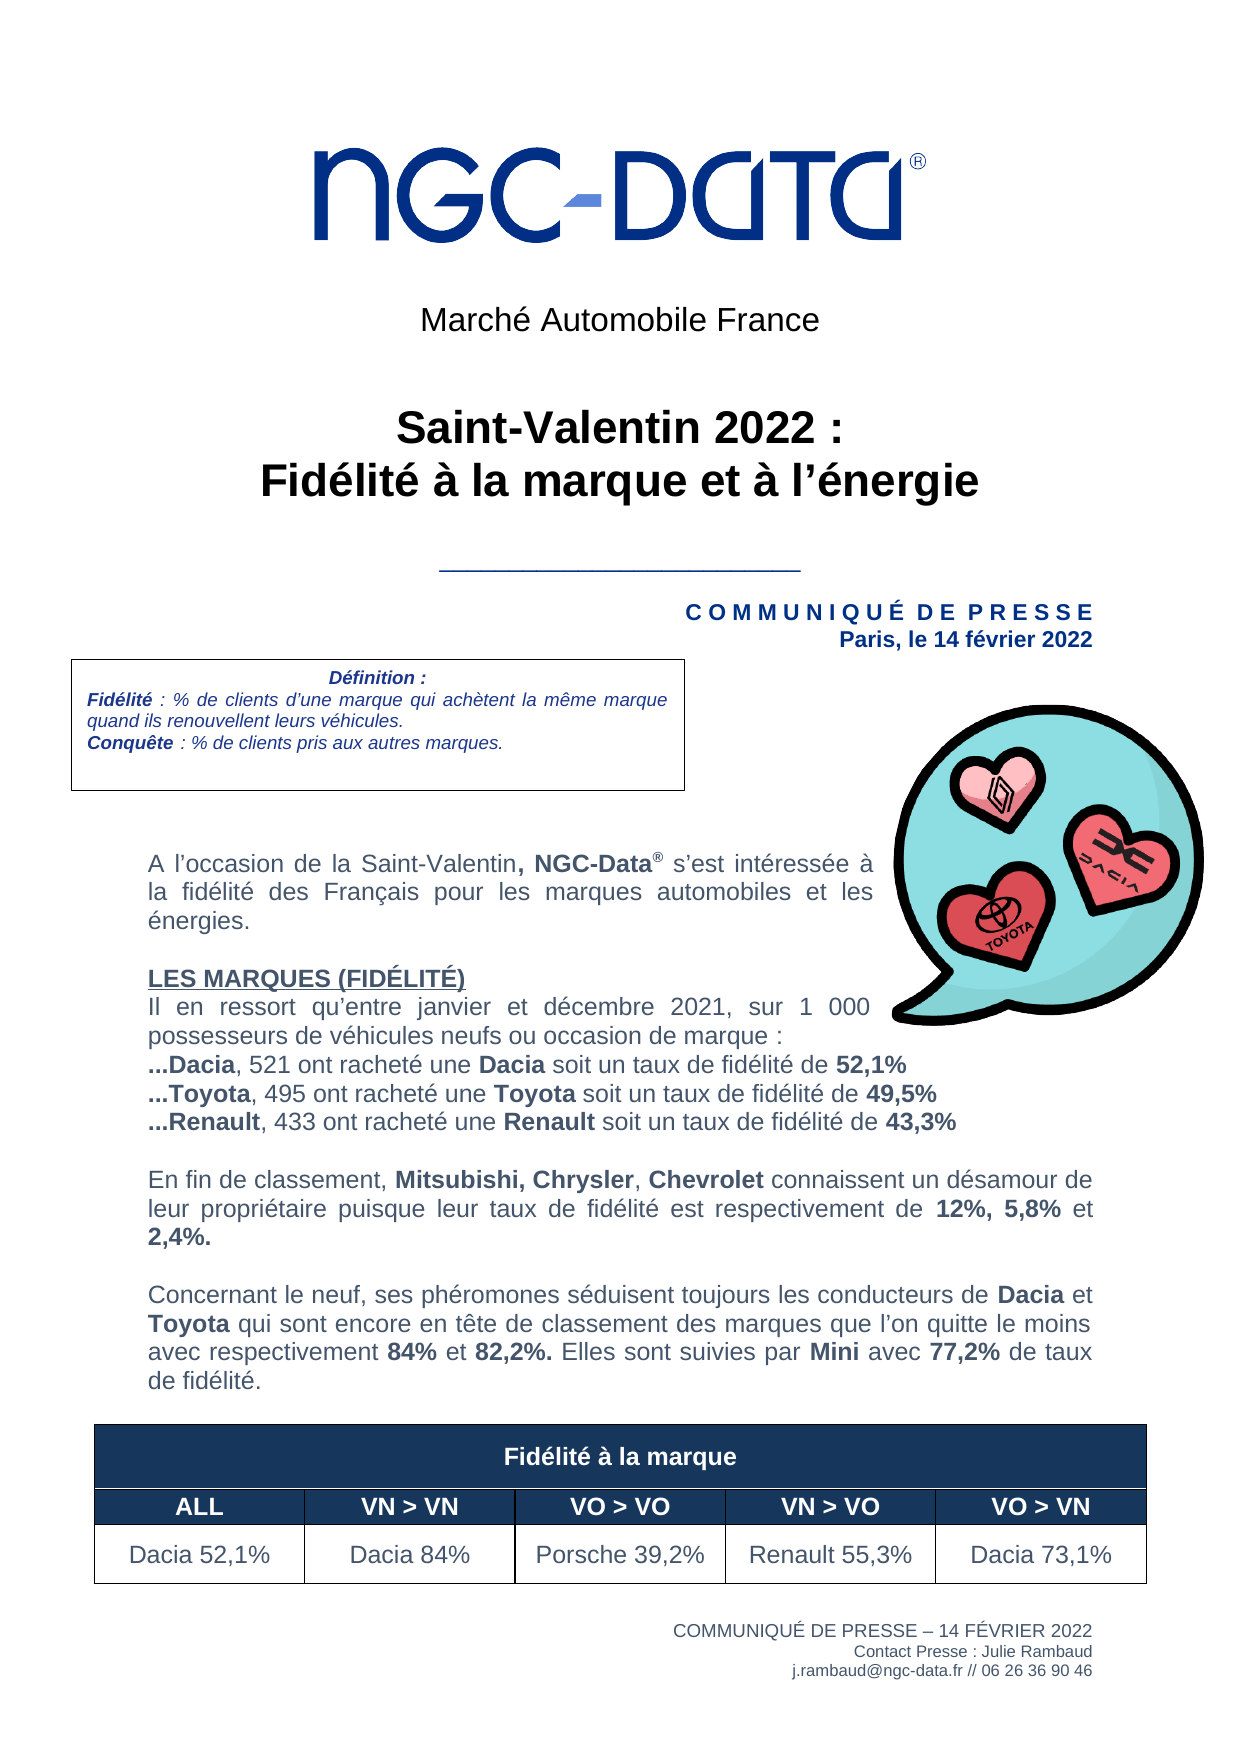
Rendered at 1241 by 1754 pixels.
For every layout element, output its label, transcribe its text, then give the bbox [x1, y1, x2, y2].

table_cell VO > VN [936, 1490, 1146, 1524]
text Saint-Valentin 2022 : [148, 338, 1093, 453]
text __________________________ [148, 544, 1093, 573]
picture [886, 704, 1208, 1026]
table_cell VN > VN [305, 1490, 514, 1524]
table_cell VN > VO [726, 1490, 935, 1524]
table_cell VO > VO [516, 1490, 725, 1524]
text C O M M U N I Q U É D E P R E S S E [148, 599, 1093, 626]
text ...Dacia, 521 ont racheté une Dacia soit un taux de fidélité de 52,1% [148, 1050, 1093, 1078]
table_cell ALL [95, 1490, 304, 1524]
picture [314, 147, 926, 243]
table_cell Dacia 52,1% [95, 1525, 304, 1583]
text En fin de classement, Mitsubishi, Chrysler, Chevrolet connaissent un désamour de leur propriétaire puisque leur taux de fidélité est respectivement de 12%, 5,8% et 2,4%. [148, 1165, 1093, 1251]
text LES MARQUES (FIDÉLITÉ) [148, 963, 934, 992]
text Il en ressort qu’entre janvier et décembre 2021, sur 1 000 possesseurs de véhicules neufs ou occasion de marque : [148, 992, 1093, 1050]
table_cell Porsche 39,2% [516, 1525, 725, 1583]
table_header Fidélité à la marque [95, 1425, 1146, 1488]
text Paris, le 14 février 2022 [148, 626, 1093, 652]
text A l’occasion de la Saint-Valentin, NGC-Data® s’est intéressée à la fidélité des Français pour les marques automobiles et les énergies. [148, 848, 907, 935]
text Marché Automobile France [148, 300, 1093, 338]
text Fidélité à la marque et à l’énergie [148, 453, 1093, 506]
table_cell Renault 55,3% [726, 1525, 935, 1583]
table_cell Dacia 73,1% [936, 1525, 1146, 1583]
text ...Renault, 433 ont racheté une Renault soit un taux de fidélité de 43,3% [148, 1107, 1093, 1136]
text Concernant le neuf, ses phéromones séduisent toujours les conducteurs de Dacia et Toyota qui sont encore en tête de classement des marques que l’on quitte le moins avec respectivement 84% et 82,2%. Elles sont suivies par Mini avec 77,2% de taux de fidélité. [148, 1280, 1093, 1395]
table_cell Dacia 84% [305, 1525, 514, 1583]
text ...Toyota, 495 ont racheté une Toyota soit un taux de fidélité de 49,5% [148, 1078, 1093, 1107]
